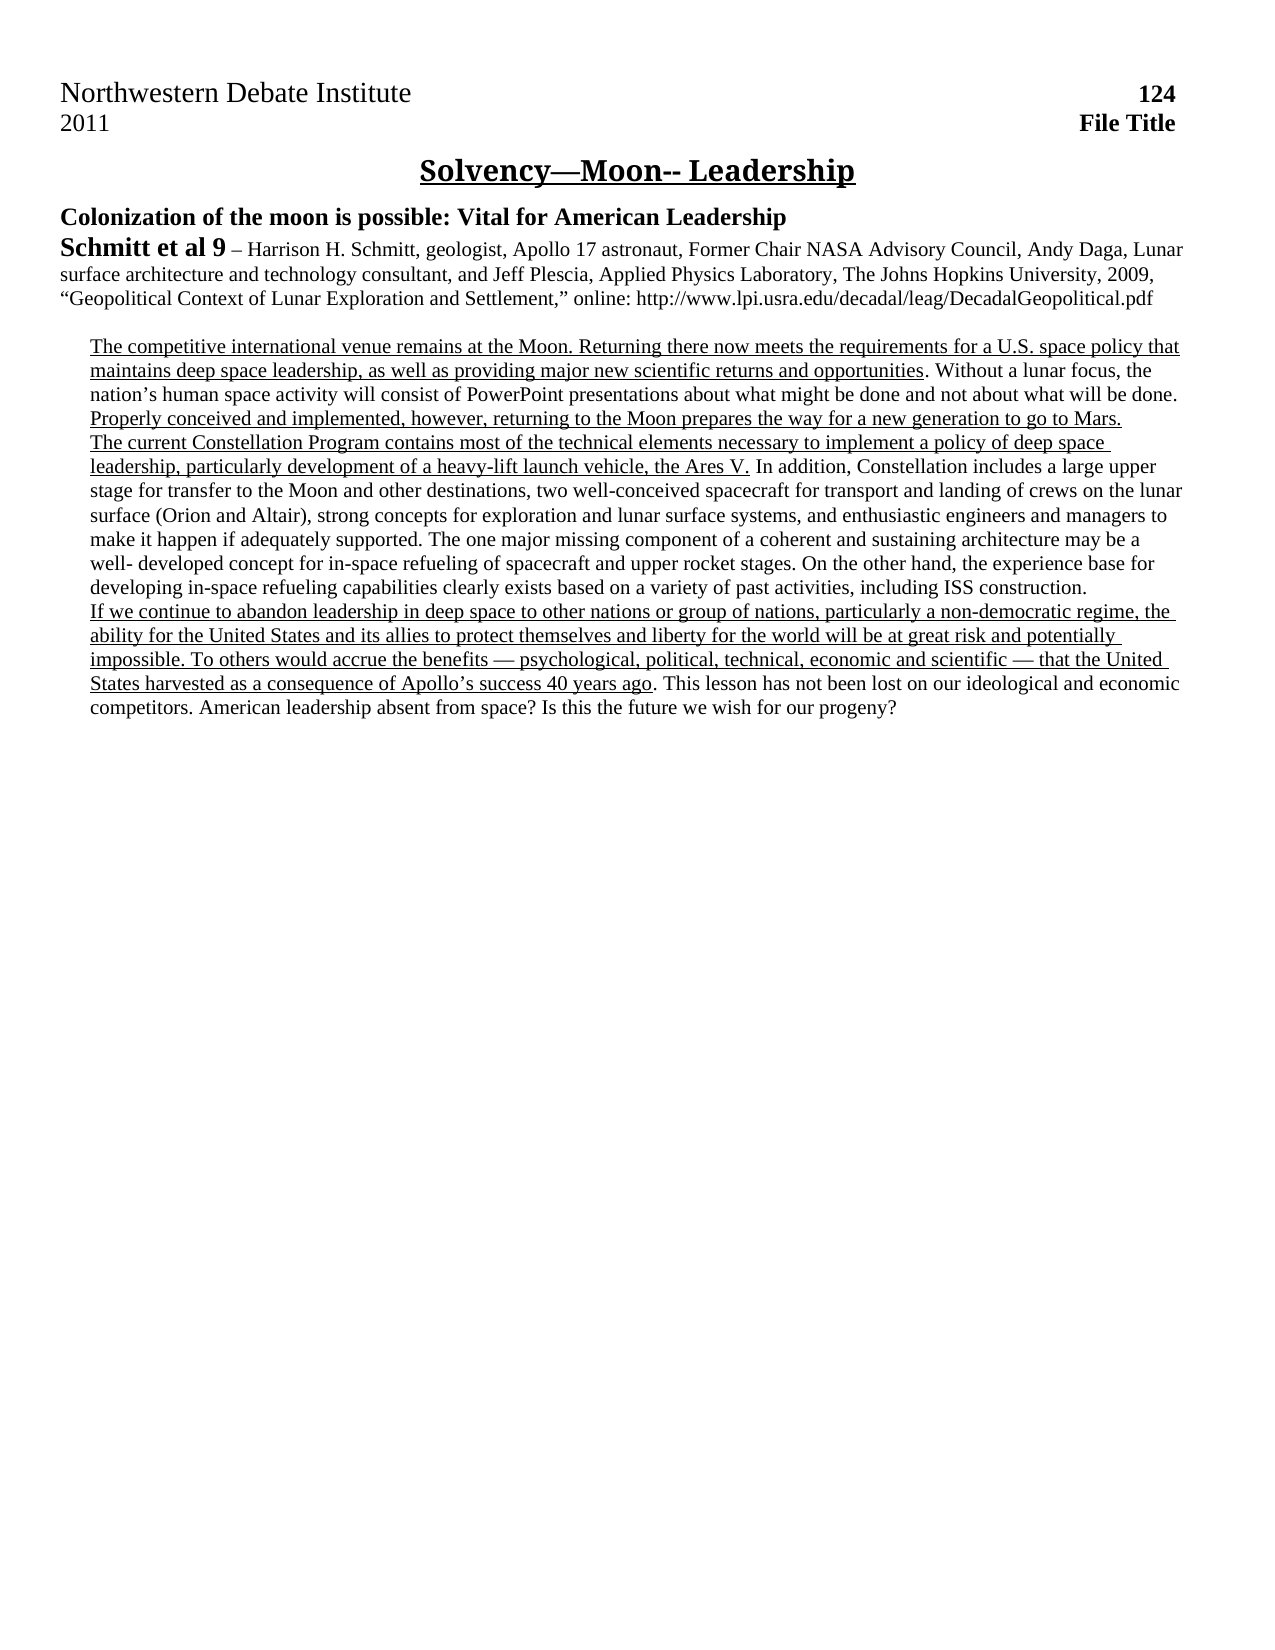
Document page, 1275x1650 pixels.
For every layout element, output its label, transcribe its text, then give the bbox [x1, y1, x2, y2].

text Schmitt et al 9 – Harrison H. Schmitt, geologist, Apollo 17 astronaut, Former Chair NASA Advisory Council, Andy Daga, Lunar surface architecture and technology consultant, and Jeff Plescia, Applied Physics Laboratory, The Johns Hopkins University, 2009, “Geopolitical Context of Lunar Exploration and Settlement,” online: http://www.lpi.usra.edu/decadal/leag/DecadalGeopolitical.pdf [60, 231, 1215, 310]
subtitle Solvency—Moon-- Leadership [60, 150, 1215, 189]
text The current Constellation Program contains most of the technical elements necessary to implement a policy of deep space leadership, particularly development of a heavy-lift launch vehicle, the Ares V. In addition, Constellation includes a large upper stage for transfer to the Moon and other destinations, two well-conceived spacecraft for transport and landing of crews on the lunar surface (Orion and Altair), strong concepts for exploration and lunar surface systems, and enthusiastic engineers and managers to make it happen if adequately supported. The one major missing component of a coherent and sustaining architecture may be a well- developed concept for in-space refueling of spacecraft and upper rocket stages. On the other hand, the experience base for developing in-space refueling capabilities clearly exists based on a variety of past activities, including ISS construction. [90, 430, 1185, 599]
text If we continue to abandon leadership in deep space to other nations or group of nations, particularly a non-democratic regime, the ability for the United States and its allies to protect themselves and liberty for the world will be at great risk and potentially impossible. To others would accrue the benefits — psychological, political, technical, economic and scientific — that the United States harvested as a consequence of Apollo’s success 40 years ago. This lesson has not been lost on our ideological and economic competitors. American leadership absent from space? Is this the future we wish for our progeny? [90, 599, 1185, 719]
subtitle Colonization of the moon is possible: Vital for American Leadership [60, 202, 1215, 231]
text The competitive international venue remains at the Moon. Returning there now meets the requirements for a U.S. space policy that maintains deep space leadership, as well as providing major new scientific returns and opportunities. Without a lunar focus, the nation’s human space activity will consist of PowerPoint presentations about what might be done and not about what will be done. Properly conceived and implemented, however, returning to the Moon prepares the way for a new generation to go to Mars. [90, 334, 1185, 430]
